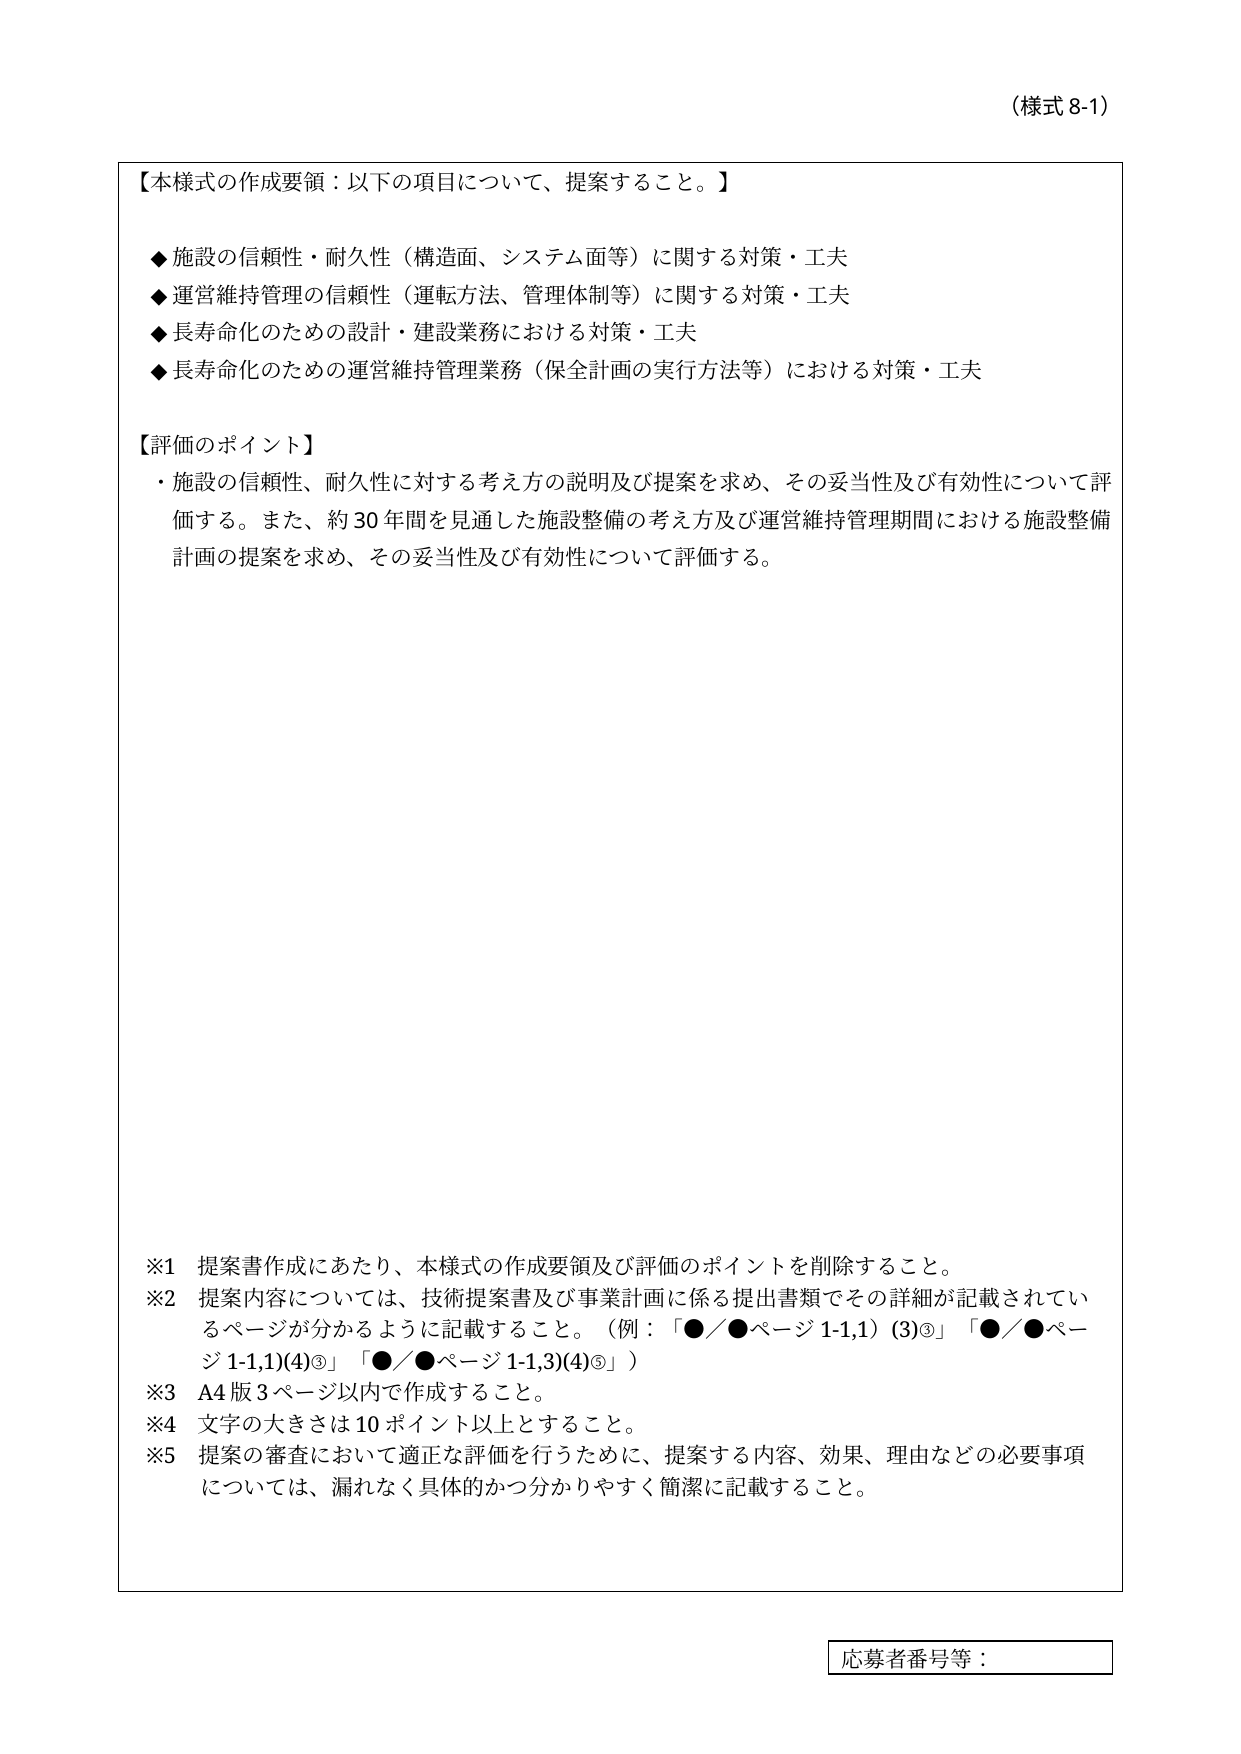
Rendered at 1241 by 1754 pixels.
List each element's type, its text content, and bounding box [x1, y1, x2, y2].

table_cell 【本様式の作成要領：以下の項目について、提案すること。】 ◆ 施設の信頼性・耐久性（構造面、システム面等）に関する対策・工夫 ◆ 運営維持管理の信頼性（運転方法、管理体制等）に関する対策・工夫 ◆ 長寿命化のための設計・建設業務における対策・工夫 ◆ 長寿命化のための運営維持管理業務（保全計画の実行方法等）における対策・工夫 【評価のポイント】 ・施設の信頼性、耐久性に対する考え方の説明及び提案を求め、その妥当性及び有効性について評価する。また、約30年間を見通した施設整備の考え方及び運営維持管理期間における施設整備計画の提案を求め、その妥当性及び有効性について評価する。 [119, 163, 1122, 1591]
